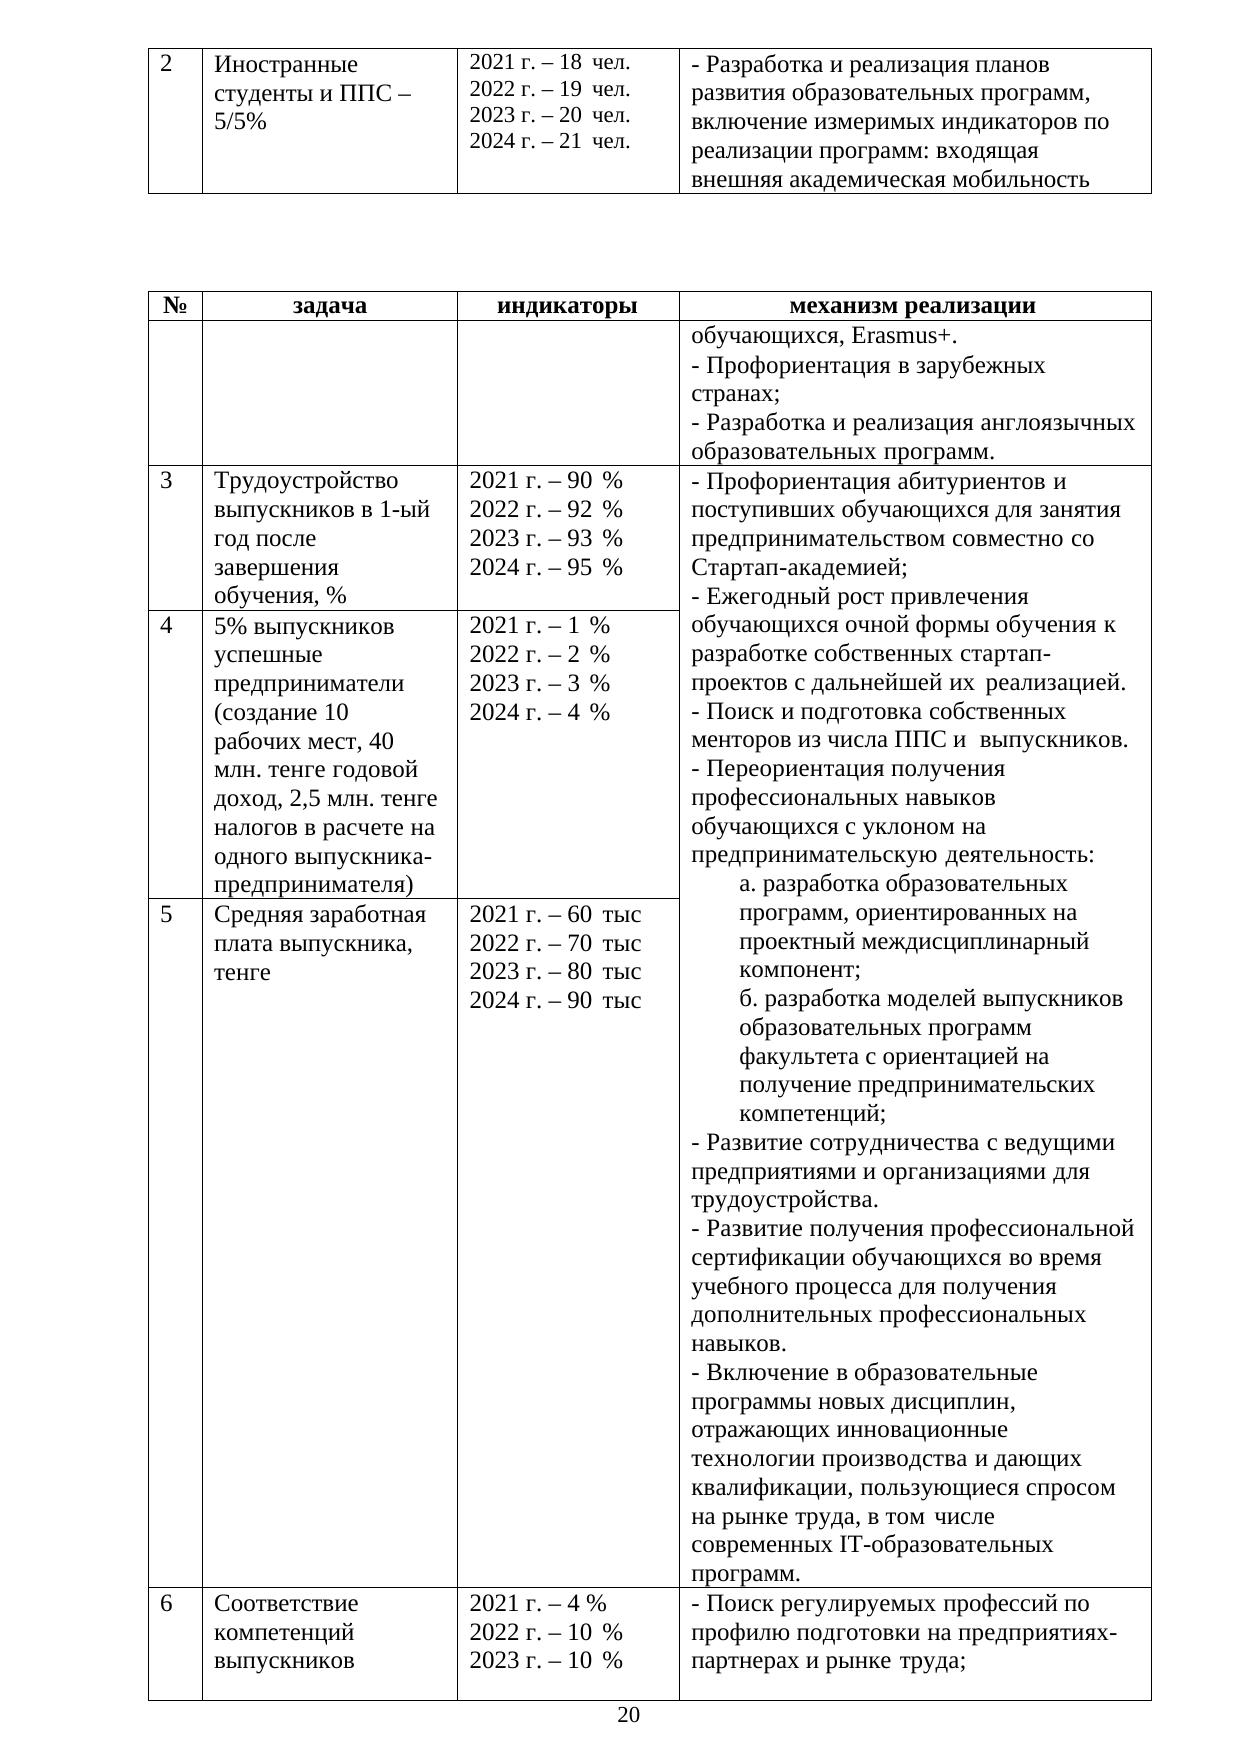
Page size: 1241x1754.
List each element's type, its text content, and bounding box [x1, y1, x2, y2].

table_cell 2021 г. – 60 тыс 2022 г. – 70 тыс 2023 г. – 80 тыс 2024 г. – 90 тыс [458, 899, 679, 1587]
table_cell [203, 1588, 457, 1700]
table_cell Профориентация абитуриентов и поступивших обучающихся для занятия предпринимательством совместно со Стартап-академией; Ежегодный рост привлечения обучающихся очной формы обучения к разработке собственных стартап- проектов с дальнейшей их реализацией. Поиск и подготовка собственных менторов из числа ППС и выпускников. Переориентация получения профессиональных навыков обучающихся с уклоном на предпринимательскую деятельность: а. разработка образовательных программ, ориентированных на проектный междисциплинарный компонент; б. разработка моделей выпускников образовательных программ факультета с ориентацией на получение предпринимательских компетенций; Развитие сотрудничества с ведущими предприятиями и организациями для трудоустройства. Развитие получения профессиональной сертификации обучающихся во время учебного процесса для получения дополнительных профессиональных навыков. Включение в образовательные программы новых дисциплин, отражающих инновационные технологии производства и дающих квалификации, пользующиеся спросом на рынке труда, в том числе современных IT-образовательных программ. [680, 466, 1151, 1587]
table_cell 2021 г. – 1 % 2022 г. – 2 % 2023 г. – 3 % 2024 г. – 4 % [458, 611, 679, 898]
table_cell 5 [149, 899, 202, 1587]
table_cell обучающихся, Erasmus+. Профориентация в зарубежных странах; Разработка и реализация англоязычных образовательных программ. [680, 321, 1151, 465]
table_cell Средняя заработная плата выпускника, тенге [203, 899, 457, 1587]
table_header № [149, 292, 202, 320]
table_cell [458, 321, 679, 465]
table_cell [680, 1588, 1151, 1700]
table_cell 2021 г. – 18 чел. 2022 г. – 19 чел. 2023 г. – 20 чел. 2024 г. – 21 чел. [458, 49, 679, 193]
table_cell - Разработка и реализация планов развития образовательных программ, включение измеримых индикаторов по реализации программ: входящая внешняя академическая мобильность [680, 49, 1151, 193]
table_cell 2 [149, 49, 202, 193]
table_header механизм реализации [680, 292, 1151, 320]
table_cell [149, 321, 202, 465]
table_cell 4 [149, 611, 202, 898]
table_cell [458, 1588, 679, 1700]
table_cell [203, 321, 457, 465]
table_header индикаторы [458, 292, 679, 320]
table_cell 2021 г. – 90 % 2022 г. – 92 % 2023 г. – 93 % 2024 г. – 95 % [458, 466, 679, 610]
table_cell 6 [149, 1588, 202, 1700]
table_cell Трудоустройство выпускников в 1-ый год после завершения обучения, % [203, 466, 457, 610]
table_cell Иностранные студенты и ППС – 5/5% [203, 49, 457, 193]
table_header задача [203, 292, 457, 320]
table_cell 3 [149, 466, 202, 610]
table_cell 5% выпускников успешные предприниматели (создание 10 рабочих мест, 40 млн. тенге годовой доход, 2,5 млн. тенге налогов в расчете на одного выпускника- предпринимателя) [203, 611, 457, 898]
